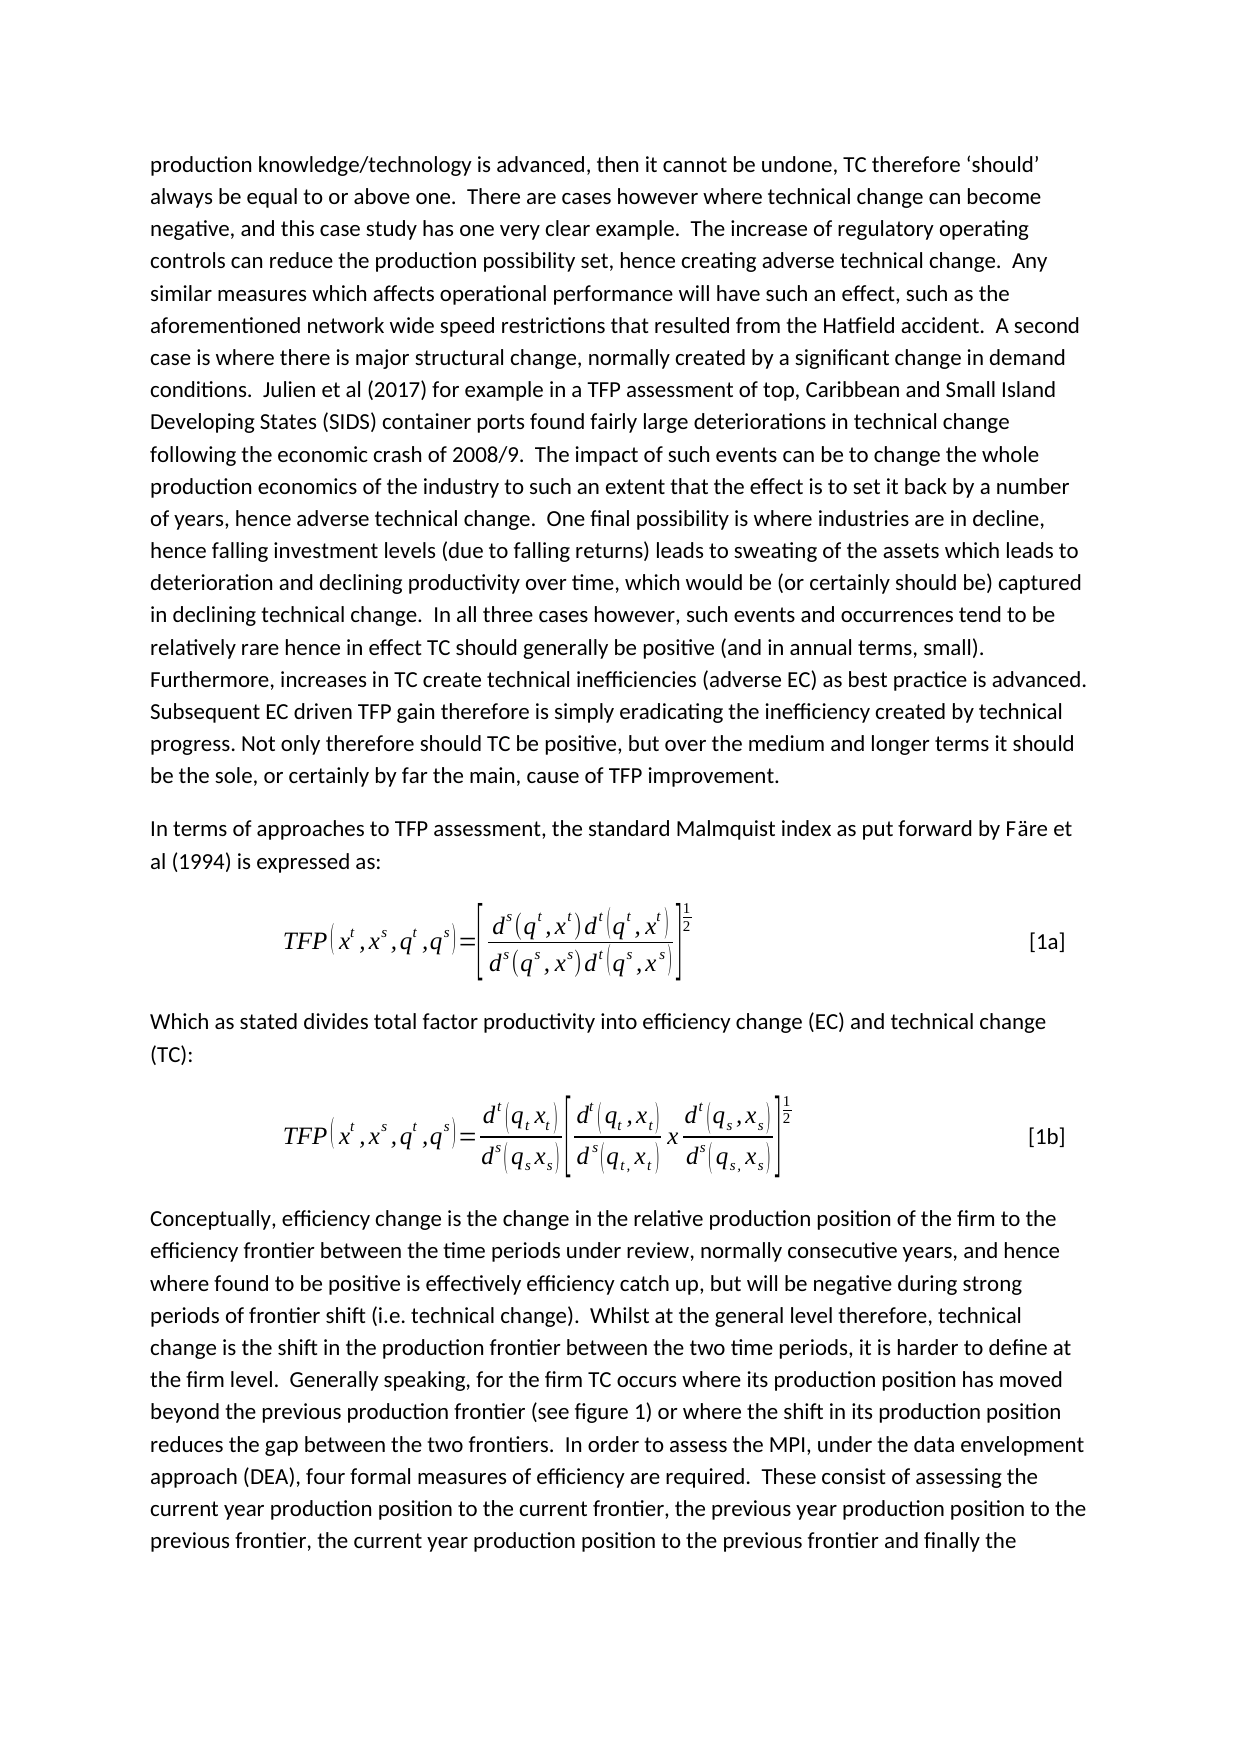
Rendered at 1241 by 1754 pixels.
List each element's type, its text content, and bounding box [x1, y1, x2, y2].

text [150, 150, 1090, 789]
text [150, 1204, 1090, 1554]
text In terms of approaches to TFP assessment, the standard Malmquist index as put forward by Färe et al (1994) is expressed as: [150, 814, 1090, 875]
text Which as stated divides total factor productivity into efficiency change (EC) and technical change (TC): [150, 1007, 1090, 1068]
text [1a] [150, 900, 1090, 982]
text [1b] [150, 1093, 1090, 1179]
